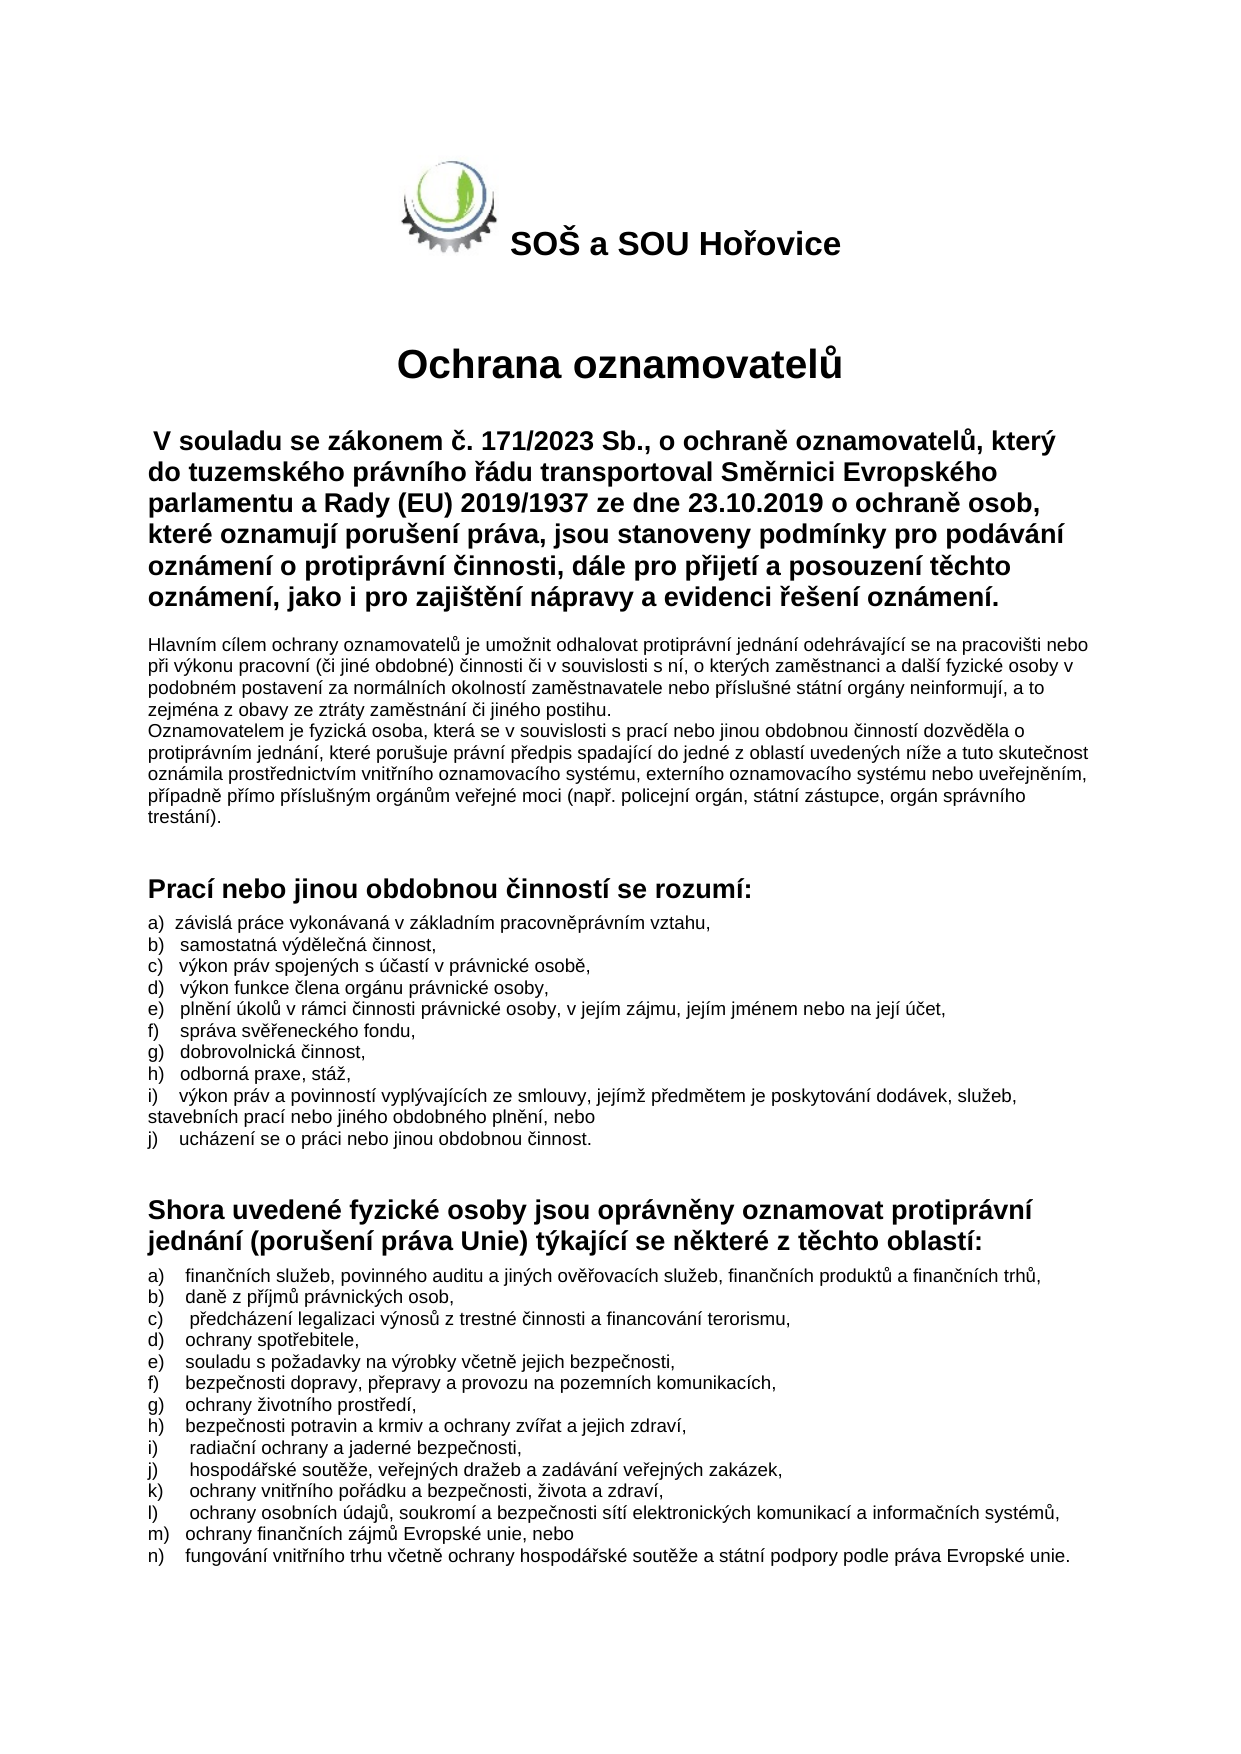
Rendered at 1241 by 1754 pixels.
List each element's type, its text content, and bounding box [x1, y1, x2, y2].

text j) hospodářské soutěže, veřejných dražeb a zadávání veřejných zakázek, [148, 1458, 1093, 1480]
text d) výkon funkce člena orgánu právnické osoby, [148, 977, 1093, 998]
text l) ochrany osobních údajů, soukromí a bezpečnosti sítí elektronických komunikací a informačních systémů, [148, 1502, 1093, 1523]
text a) závislá práce vykonávaná v základním pracovněprávním vztahu, [148, 912, 1093, 933]
text h) bezpečnosti potravin a krmiv a ochrany zvířat a jejich zdraví, [148, 1415, 1093, 1437]
text Shora uvedené fyzické osoby jsou oprávněny oznamovat protiprávní jednání (porušení práva Unie) týkající se některé z těchto oblastí: [148, 1194, 1093, 1257]
text e) souladu s požadavky na výrobky včetně jejich bezpečnosti, [148, 1351, 1093, 1372]
text Oznamovatelem je fyzická osoba, která se v souvislosti s prací nebo jinou obdobnou činností dozvěděla o protiprávním jednání, které porušuje právní předpis spadající do jedné z oblastí uvedených níže a tuto skutečnost oznámila prostřednictvím vnitřního oznamovacího systému, externího oznamovacího systému nebo uveřejněním, případně přímo příslušným orgánům veřejné moci (např. policejní orgán, státní zástupce, orgán správního trestání). [148, 720, 1093, 828]
text k) ochrany vnitřního pořádku a bezpečnosti, života a zdraví, [148, 1480, 1093, 1502]
text j) ucházení se o práci nebo jinou obdobnou činnost. [148, 1127, 1093, 1149]
text g) ochrany životního prostředí, [148, 1394, 1093, 1415]
text f) správa svěřeneckého fondu, [148, 1020, 1093, 1041]
text b) daně z příjmů právnických osob, [148, 1286, 1093, 1307]
text Prací nebo jinou obdobnou činností se rozumí: [148, 873, 1093, 904]
text Hlavním cílem ochrany oznamovatelů je umožnit odhalovat protiprávní jednání odehrávající se na pracovišti nebo při výkonu pracovní (či jiné obdobné) činnosti či v souvislosti s ní, o kterých zaměstnanci a další fyzické osoby v podobném postavení za normálních okolností zaměstnavatele nebo příslušné státní orgány neinformují, a to zejména z obavy ze ztráty zaměstnání či jiného postihu. [148, 634, 1093, 720]
text g) dobrovolnická činnost, [148, 1041, 1093, 1063]
text h) odborná praxe, stáž, [148, 1063, 1093, 1084]
text a) finančních služeb, povinného auditu a jiných ověřovacích služeb, finančních produktů a finančních trhů, [148, 1264, 1093, 1286]
text e) plnění úkolů v rámci činnosti právnické osoby, v jejím zájmu, jejím jménem nebo na její účet, [148, 998, 1093, 1020]
text i) radiační ochrany a jaderné bezpečnosti, [148, 1437, 1093, 1458]
picture [398, 155, 499, 256]
text i) výkon práv a povinností vyplývajících ze smlouvy, jejímž předmětem je poskytování dodávek, služeb, stavebních prací nebo jiného obdobného plnění, nebo [148, 1084, 1093, 1127]
text SOŠ a SOU Hořovice [148, 155, 1093, 262]
text V souladu se zákonem č. 171/2023 Sb., o ochraně oznamovatelů, který do tuzemského právního řádu transportoval Směrnici Evropského parlamentu a Rady (EU) 2019/1937 ze dne 23.10.2019 o ochraně osob, které oznamují porušení práva, jsou stanoveny podmínky pro podávání oznámení o protiprávní činnosti, dále pro přijetí a posouzení těchto oznámení, jako i pro zajištění nápravy a evidenci řešení oznámení. [148, 425, 1093, 612]
text c) předcházení legalizaci výnosů z trestné činnosti a financování terorismu, [148, 1307, 1093, 1329]
text c) výkon práv spojených s účastí v právnické osobě, [148, 955, 1093, 977]
text d) ochrany spotřebitele, [148, 1329, 1093, 1351]
text n) fungování vnitřního trhu včetně ochrany hospodářské soutěže a státní podpory podle práva Evropské unie. [148, 1545, 1093, 1566]
text b) samostatná výdělečná činnost, [148, 933, 1093, 955]
text f) bezpečnosti dopravy, přepravy a provozu na pozemních komunikacích, [148, 1372, 1093, 1394]
text m) ochrany finančních zájmů Evropské unie, nebo [148, 1523, 1093, 1545]
text Ochrana oznamovatelů [148, 341, 1093, 387]
